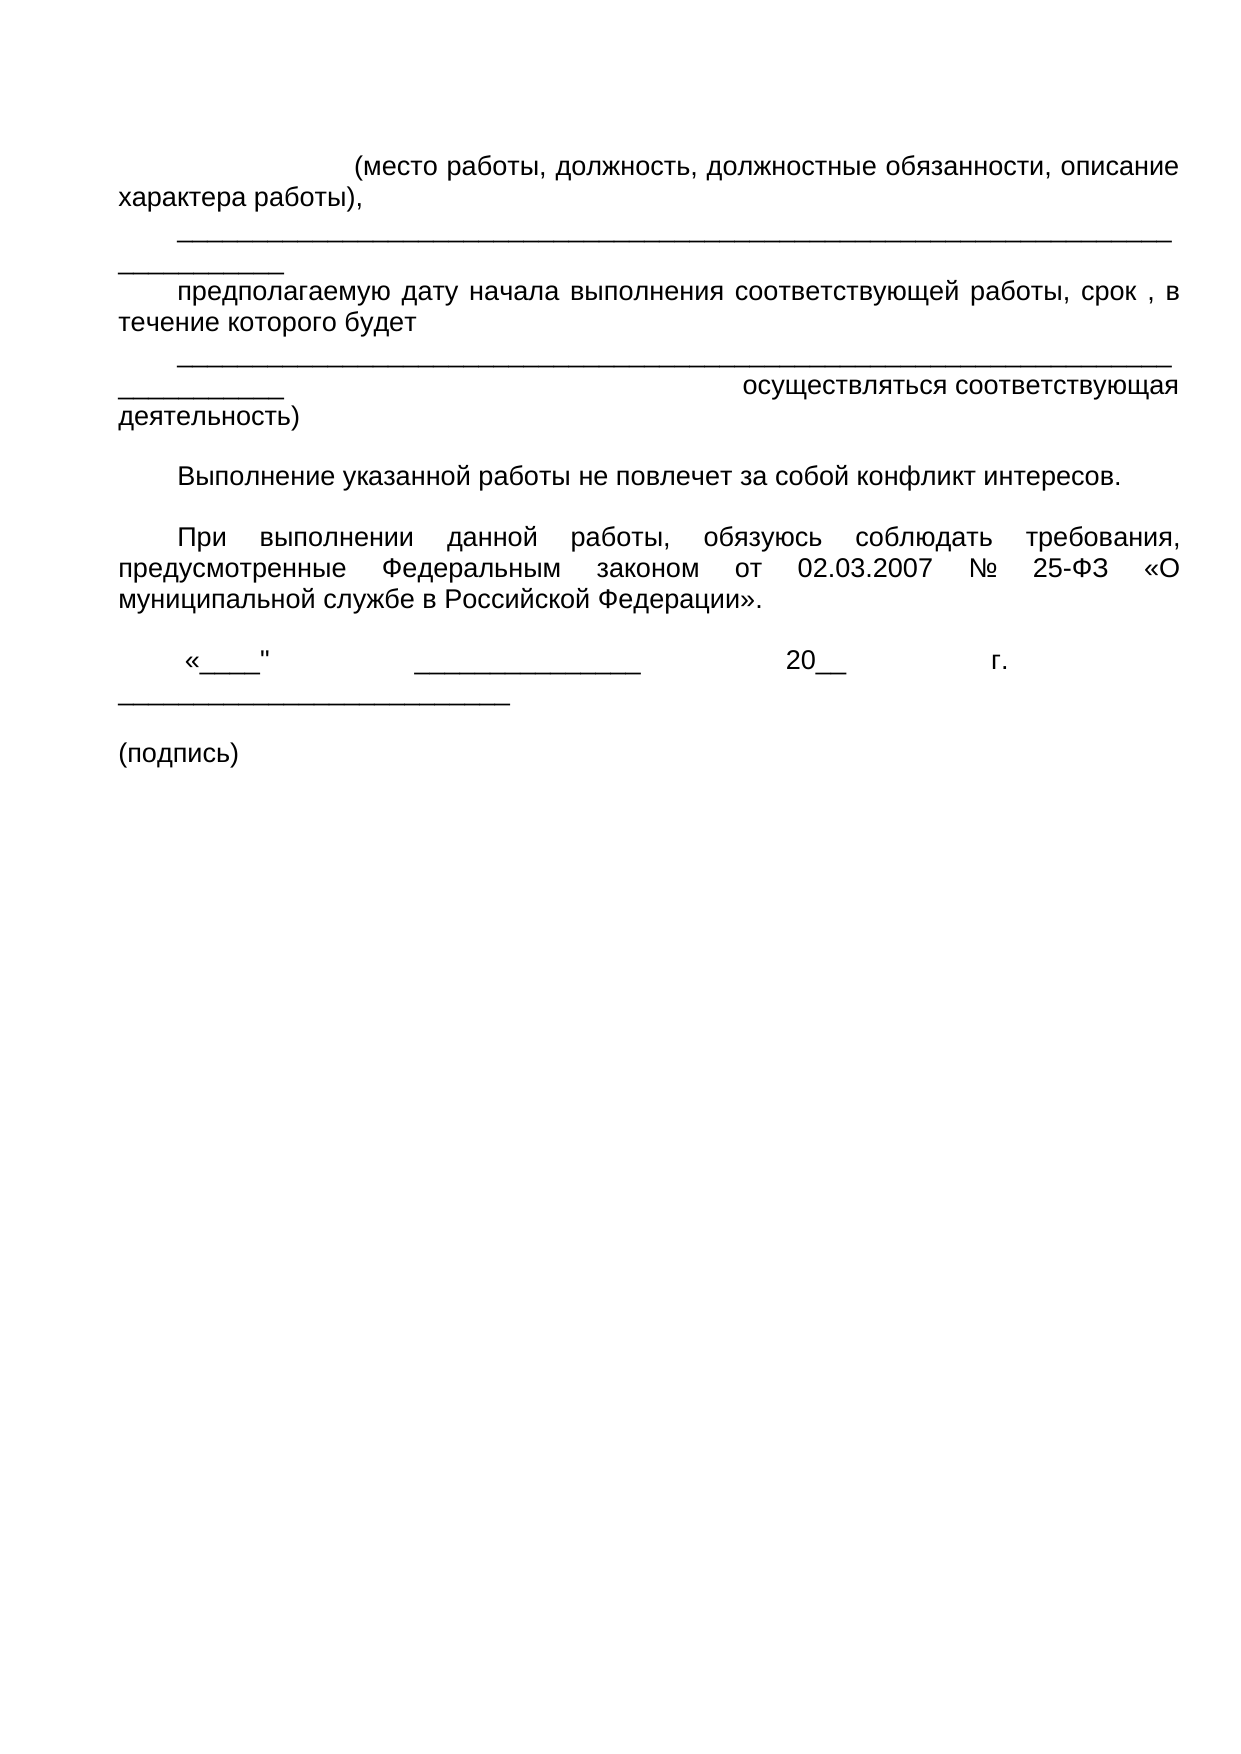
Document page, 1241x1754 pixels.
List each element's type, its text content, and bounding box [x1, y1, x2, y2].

text Выполнение указанной работы не повлечет за собой конфликт интересов. [118, 460, 1181, 492]
text предполагаемую дату начала выполнения соответствующей работы, срок , в течение которого будет [118, 275, 1181, 337]
text При выполнении данной работы, обязуюсь соблюдать требования, предусмотренные Федеральным законом от 02.03.2007 № 25-ФЗ «О муниципальной службе в Российской Федерации». [118, 521, 1181, 614]
text (подпись) [118, 706, 1181, 769]
text _____________________________________________________________________________ осуществляться соответствующая деятельность) [118, 337, 1181, 431]
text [118, 212, 1181, 275]
text (место работы, должность, должностные обязанности, описание характера работы), [118, 150, 1181, 212]
text «____" _______________ 20__ г. __________________________ [118, 644, 1181, 706]
